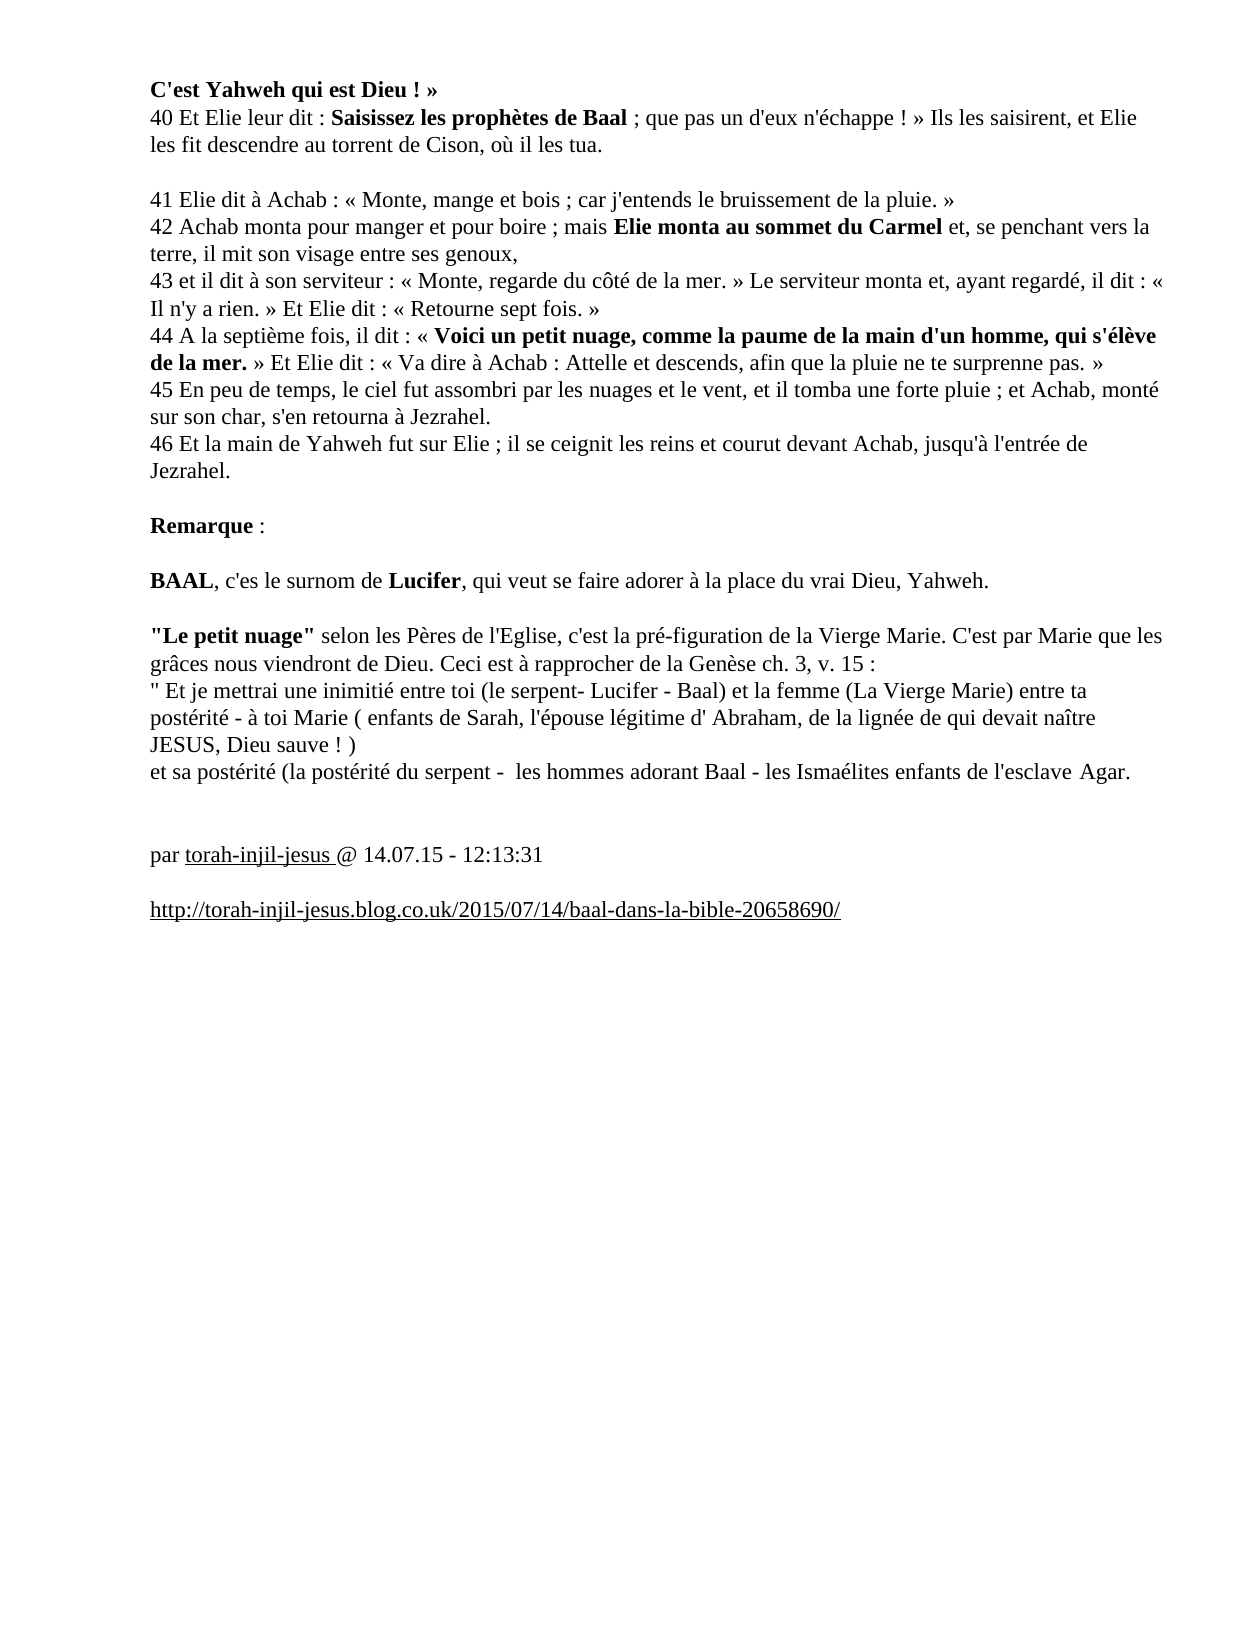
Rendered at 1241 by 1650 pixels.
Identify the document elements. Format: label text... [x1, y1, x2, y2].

text " Et je mettrai une inimitié entre toi (le serpent- Lucifer - Baal) et la femme (La Vierge Marie) entre ta postérité - à toi Marie ( enfants de Sarah, l'épouse légitime d' Abraham, de la lignée de qui devait naître JESUS, Dieu sauve ! ) [150, 677, 1120, 757]
text "Le petit nuage" selon les Pères de l'Eglise, c'est la pré-figuration de la Vierge Marie. C'est par Marie que les grâces nous viendront de Dieu. Ceci est à rapprocher de la Genèse ch. 3, v. 15 : [150, 622, 1166, 676]
list A la septième fois, il dit : « Voici un petit nuage, comme la paume de la main d'un homme, qui s'élève de la mer. » Et Elie dit : « Va dire à Achab : Attelle et descends, afin que la pluie ne te surprenne pas. » [150, 322, 1157, 375]
list Et la main de Yahweh fut sur Elie ; il se ceignit les reins et courut devant Achab, jusqu'à l'entrée de Jezrahel. [150, 430, 1090, 484]
text BAAL, c'es le surnom de Lucifer, qui veut se faire adorer à la place du vrai Dieu, Yahweh. [150, 567, 1120, 594]
subtitle Remarque : [150, 512, 1120, 539]
list et il dit à son serviteur : « Monte, regarde du côté de la mer. » Le serviteur monta et, ayant regardé, il dit : « Il n'y a rien. » Et Elie dit : « Retourne sept fois. » [150, 268, 1165, 321]
list Et Elie leur dit : Saisissez les prophètes de Baal ; que pas un d'eux n'échappe ! » Ils les saisirent, et Elie les fit descendre au torrent de Cison, où il les tua. [150, 104, 1138, 157]
list En peu de temps, le ciel fut assombri par les nuages et le vent, et il tomba une forte pluie ; et Achab, monté sur son char, s'en retourna à Jezrahel. [150, 376, 1161, 429]
text et sa postérité (la postérité du serpent - les hommes adorant Baal - les Ismaélites enfants de l'esclave Agar. [150, 758, 1145, 784]
text http://torah-injil-jesus.blog.co.uk/2015/07/14/baal-dans-la-bible-20658690/ [150, 896, 1120, 922]
text C'est Yahweh qui est Dieu ! » [150, 76, 1120, 103]
list Achab monta pour manger et pour boire ; mais Elie monta au sommet du Carmel et, se penchant vers la terre, il mit son visage entre ses genoux, [150, 213, 1151, 267]
list Elie dit à Achab : « Monte, mange et bois ; car j'entends le bruissement de la pluie. » [150, 186, 1176, 212]
text par torah-injil-jesus @ 14.07.15 - 12:13:31 [150, 841, 1120, 867]
